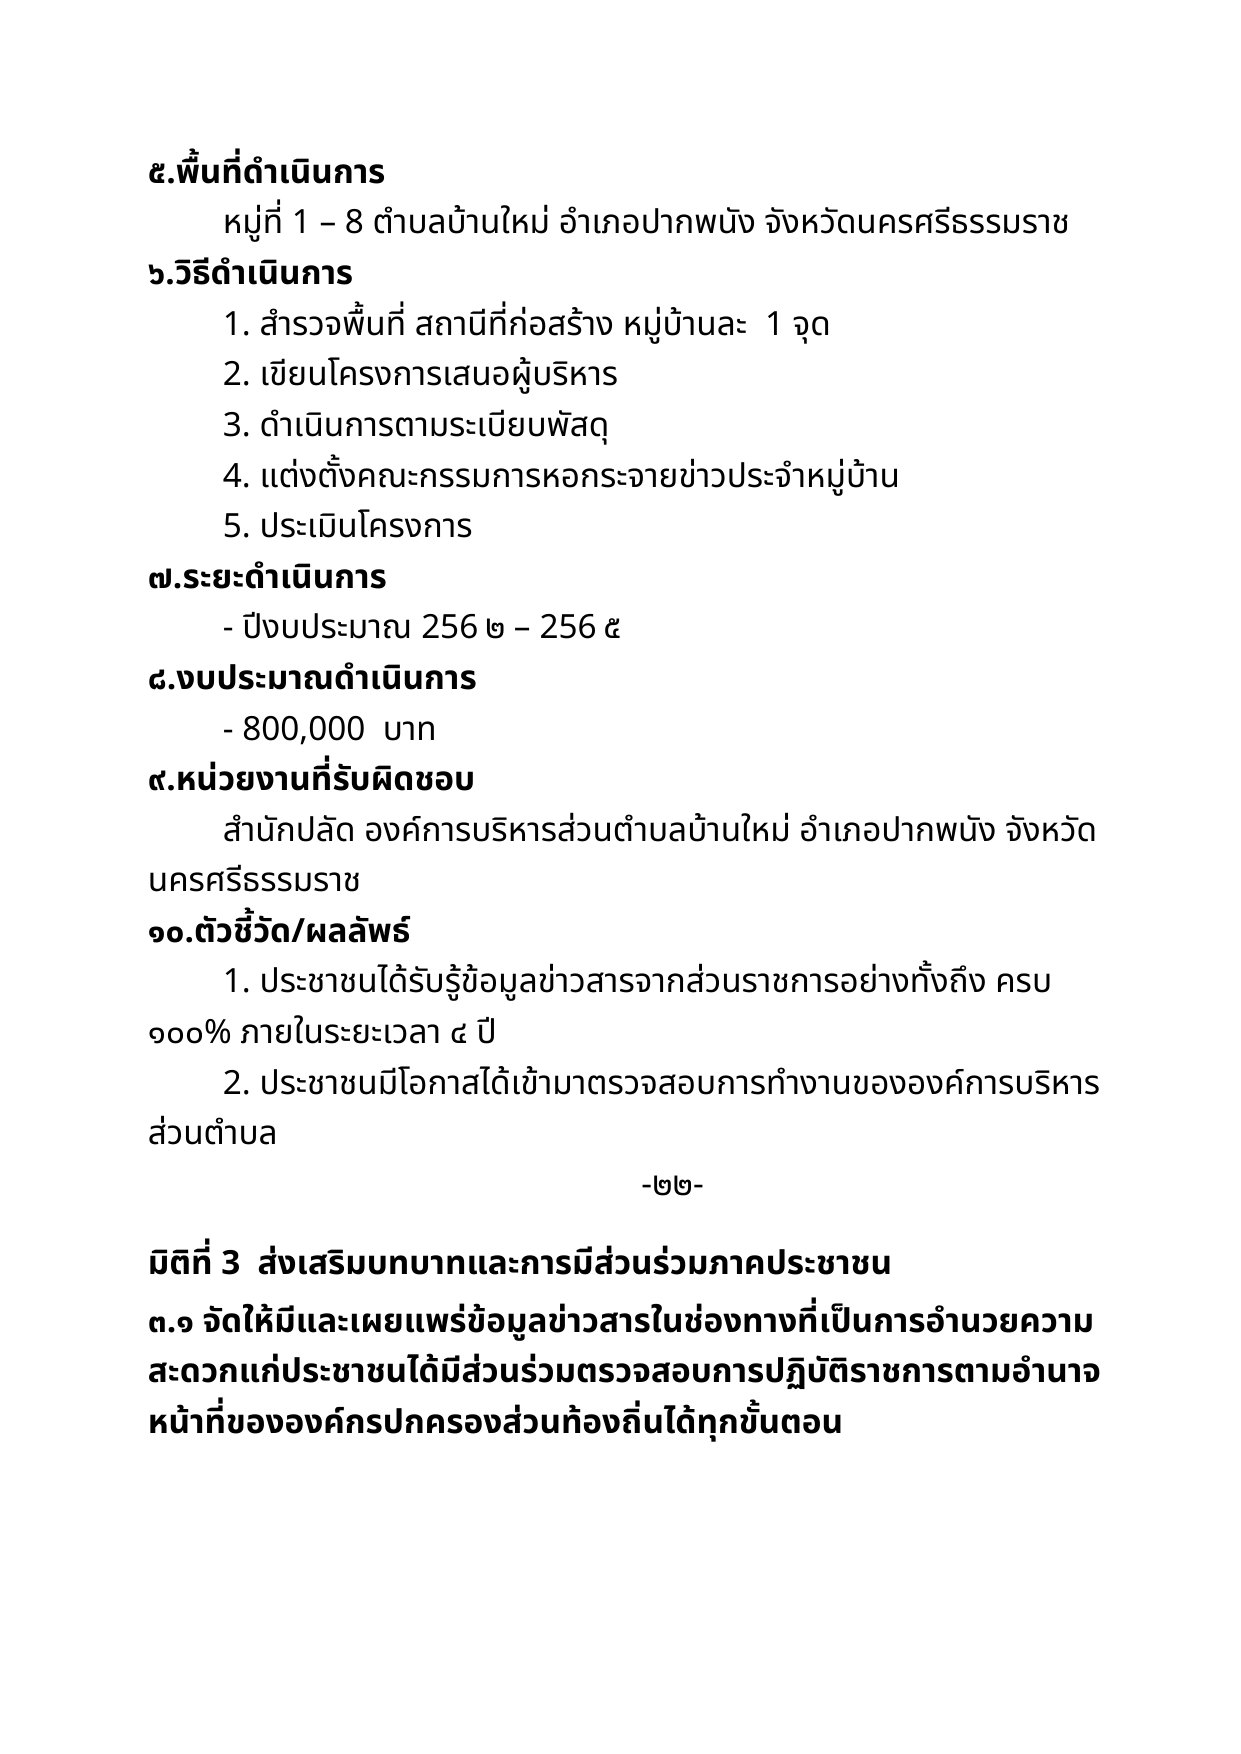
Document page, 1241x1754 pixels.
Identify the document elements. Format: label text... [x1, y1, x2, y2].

text ๑๐.ตัวชี้วัด/ผลลัพธ์ [148, 907, 1122, 957]
text ๘.งบประมาณดำเนินการ [148, 654, 1122, 704]
text หมู่ที่ 1 – 8 ตำบลบ้านใหม่ อำเภอปากพนัง จังหวัดนครศรีธรรมราช [148, 198, 1122, 249]
text 5. ประเมินโครงการ [148, 502, 1122, 553]
text 2. ประชาชนมีโอกาสได้เข้ามาตรวจสอบการทำงานขององค์การบริหารส่วนตำบล [148, 1058, 1122, 1159]
text ๗.ระยะดำเนินการ [148, 553, 1122, 603]
text 3. ดำเนินการตามระเบียบพัสดุ [148, 401, 1122, 451]
text 1. สำรวจพื้นที่ สถานีที่ก่อสร้าง หมู่บ้านละ 1 จุด [148, 299, 1122, 350]
text ๙.หน่วยงานที่รับผิดชอบ [148, 755, 1122, 806]
text ๕.พื้นที่ดำเนินการ [148, 148, 1122, 198]
text 2. เขียนโครงการเสนอผู้บริหาร [148, 350, 1122, 401]
text สำนักปลัด องค์การบริหารส่วนตำบลบ้านใหม่ อำเภอปากพนัง จังหวัดนครศรีธรรมราช [148, 806, 1122, 907]
text - 800,000 บาท [148, 704, 1122, 755]
text มิติที่ 3 ส่งเสริมบทบาทและการมีส่วนร่วมภาคประชาชน [148, 1238, 1122, 1289]
text 4. แต่งตั้งคณะกรรมการหอกระจายข่าวประจำหมู่บ้าน [148, 451, 1122, 502]
text ๖.วิธีดำเนินการ [148, 249, 1122, 299]
text -๒๒- [148, 1159, 1122, 1210]
text - ปีงบประมาณ 256๒ – 256๕ [148, 603, 1122, 654]
text 1. ประชาชนได้รับรู้ข้อมูลข่าวสารจากส่วนราชการอย่างทั้งถึง ครบ ๑๐๐% ภายในระยะเวลา ๔ ปี [148, 957, 1122, 1058]
text ๓.๑ จัดให้มีและเผยแพร่ข้อมูลข่าวสารในช่องทางที่เป็นการอำนวยความสะดวกแก่ประชาชนได้มีส่วนร่วมตรวจสอบการปฏิบัติราชการตามอำนาจหน้าที่ขององค์กรปกครองส่วนท้องถิ่นได้ทุกขั้นตอน [148, 1297, 1122, 1448]
